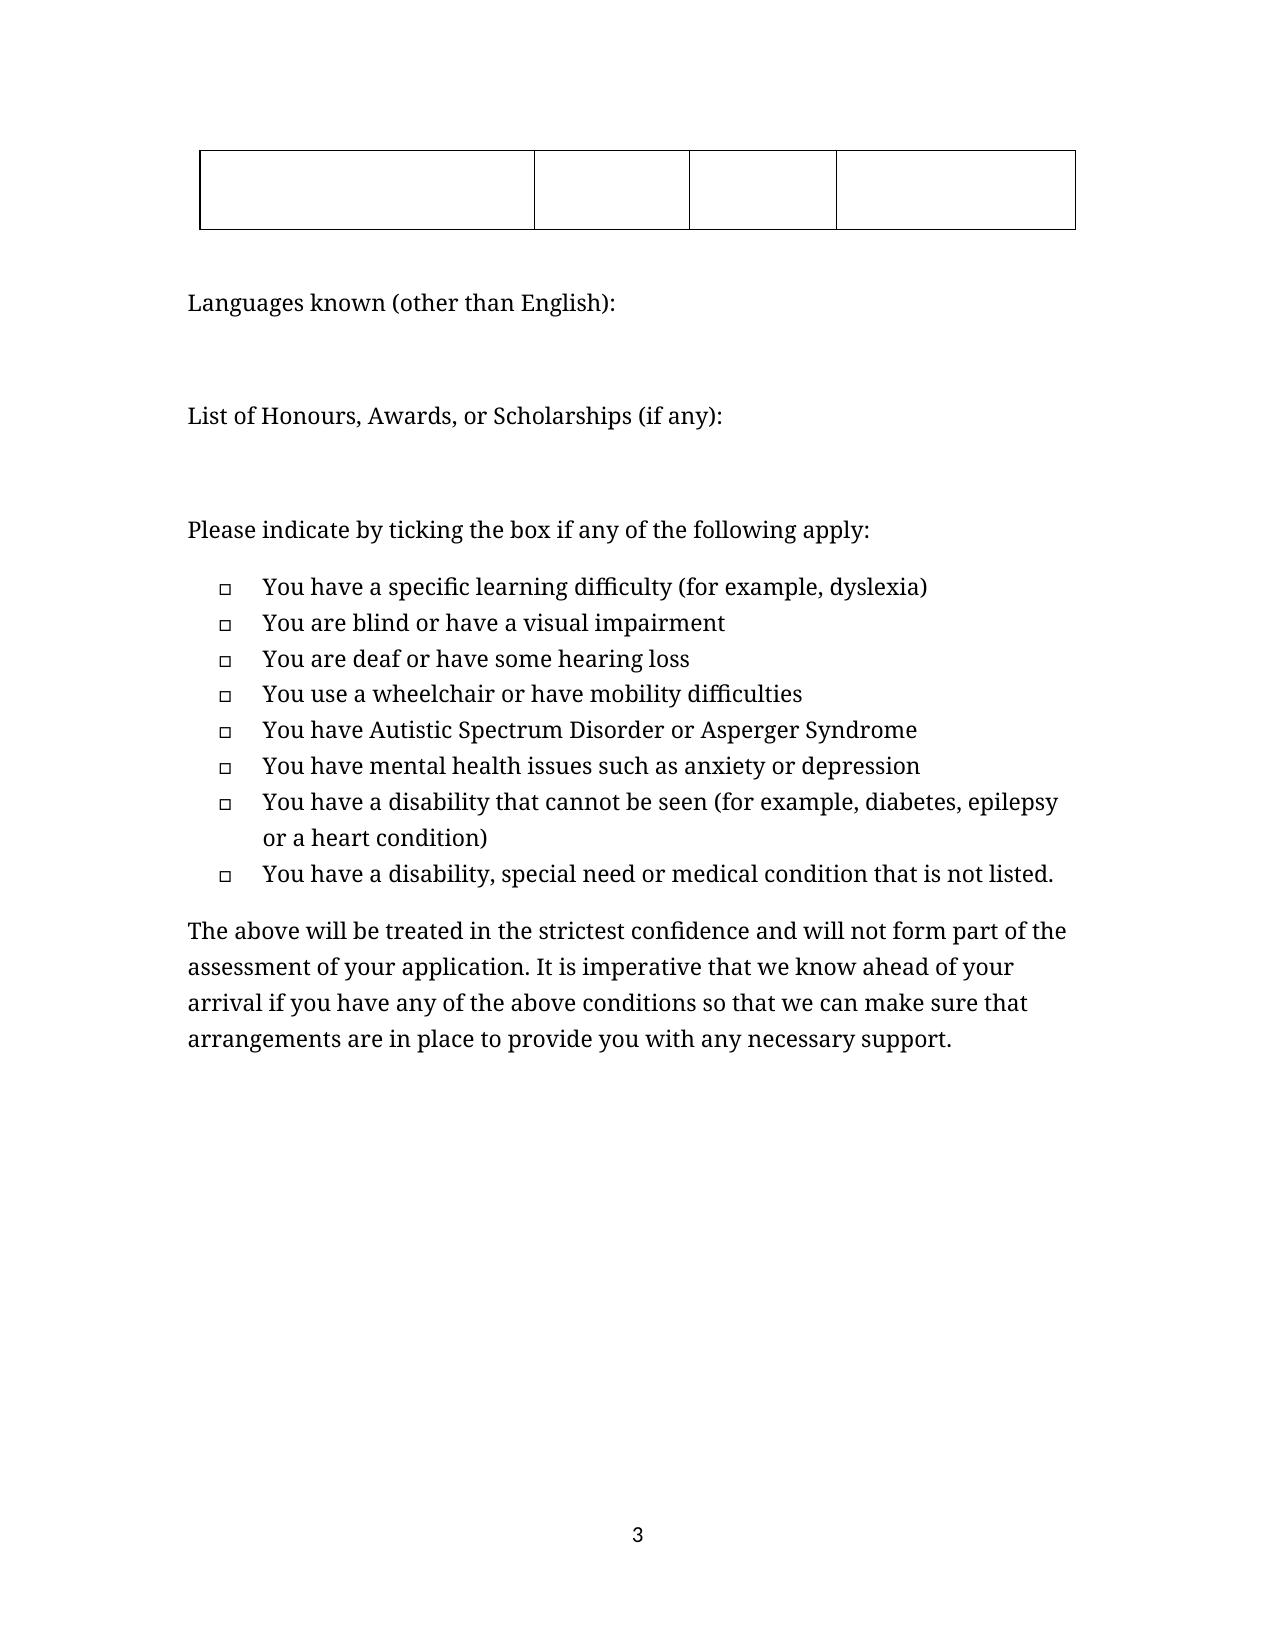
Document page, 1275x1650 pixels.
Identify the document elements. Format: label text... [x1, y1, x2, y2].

text List of Honours, Awards, or Scholarships (if any): [187, 400, 1087, 432]
text Languages known (other than English): [187, 287, 1087, 318]
list You have a specific learning difficulty (for example, dyslexia) [225, 571, 1087, 602]
list You are blind or have a visual impairment [225, 607, 1087, 638]
table_cell [837, 151, 1075, 229]
text Please indicate by ticking the box if any of the following apply: [187, 514, 1087, 545]
list You have a disability that cannot be seen (for example, diabetes, epilepsy or a heart condition) [225, 786, 1087, 853]
list You have Autistic Spectrum Disorder or Asperger Syndrome [225, 714, 1087, 746]
list You have a disability, special need or medical condition that is not listed. [225, 858, 1087, 889]
list You are deaf or have some hearing loss [225, 642, 1087, 674]
table_cell [690, 151, 836, 229]
list You use a wheelchair or have mobility difficulties [225, 678, 1087, 710]
table_cell [201, 151, 534, 229]
list You have mental health issues such as anxiety or depression [225, 750, 1087, 782]
text The above will be treated in the strictest confidence and will not form part of the assessment of your application. It is imperative that we know ahead of your arrival if you have any of the above conditions so that we can make sure that arrangements are in place to provide you with any necessary support. [187, 915, 1087, 1054]
table_cell [535, 151, 689, 229]
